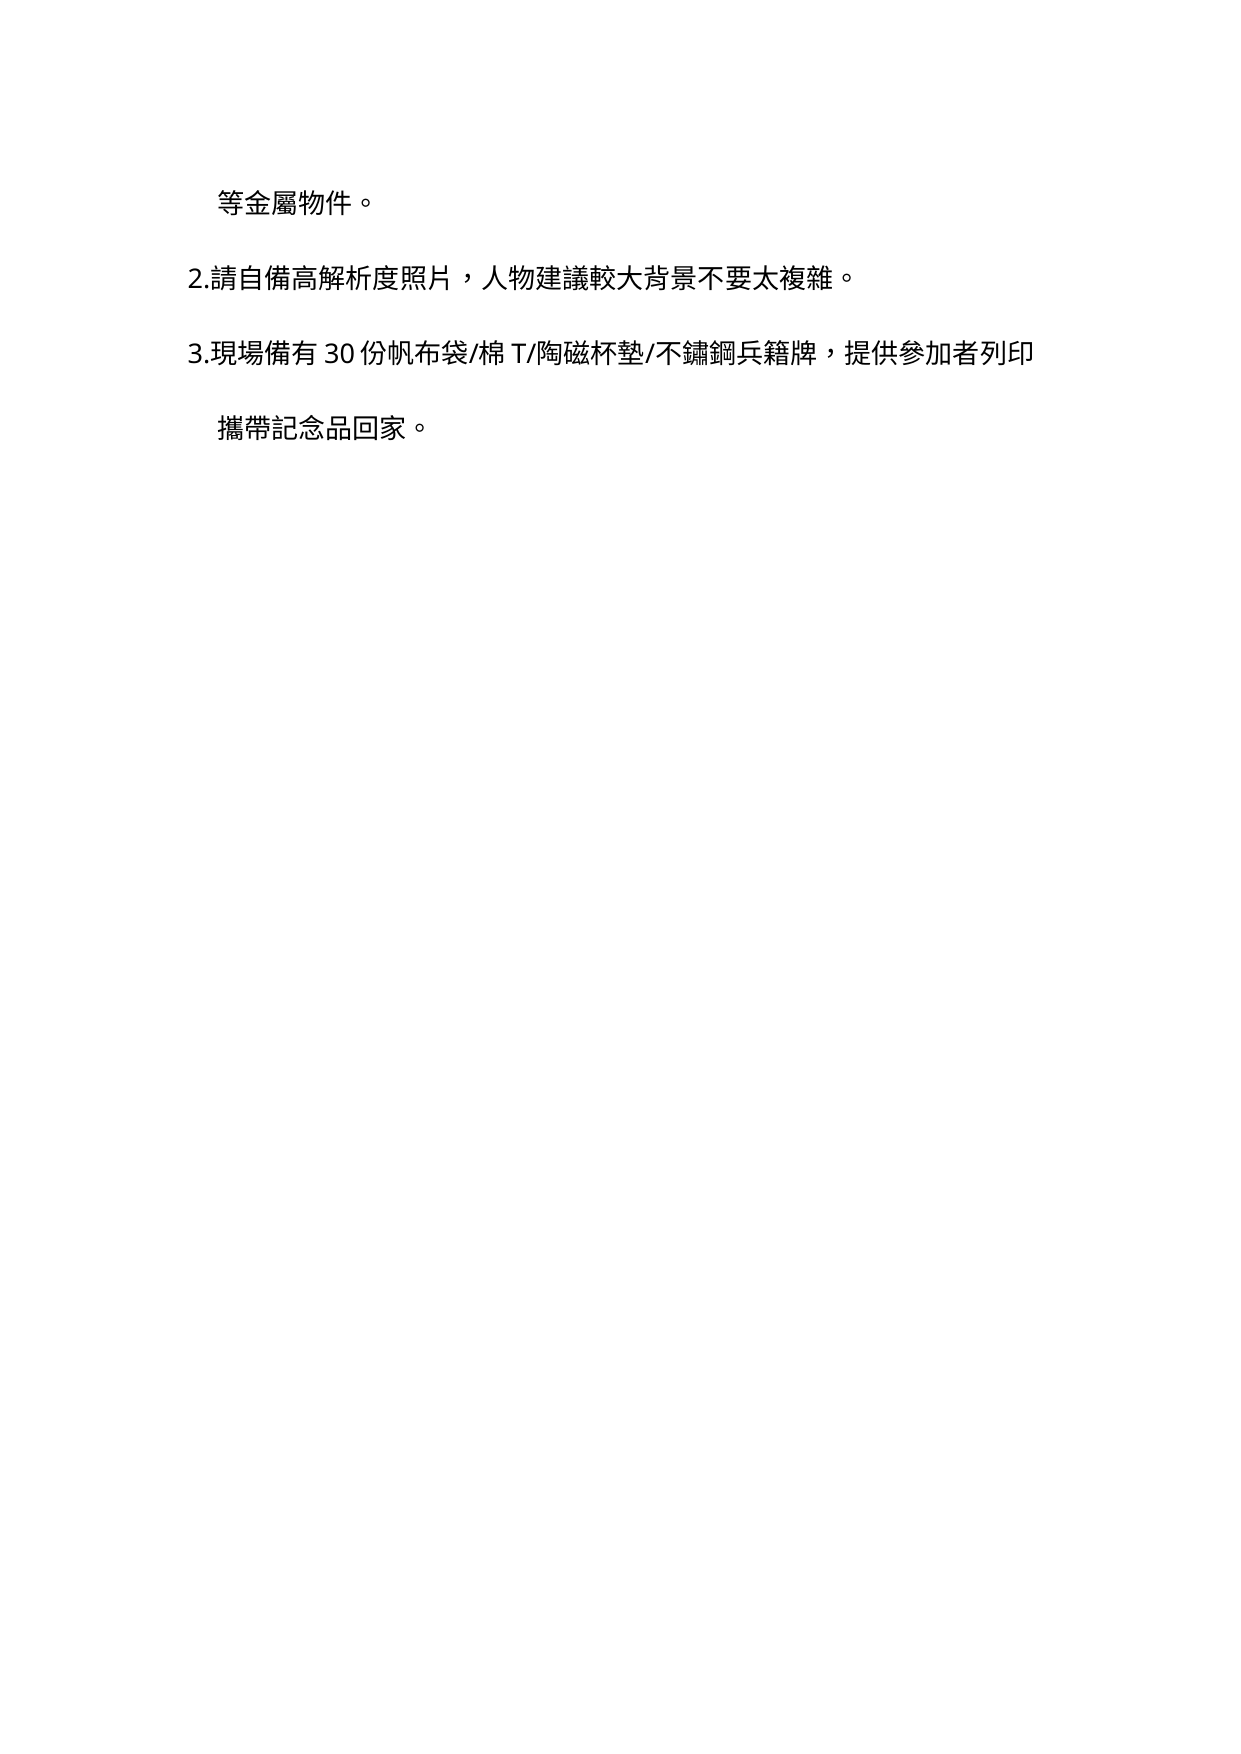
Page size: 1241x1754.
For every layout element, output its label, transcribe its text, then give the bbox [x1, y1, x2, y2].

text 3.現場備有30份帆布袋/棉T/陶磁杯墊/不鏽鋼兵籍牌，提供參加者列印攜帶記念品回家。 [187, 314, 1053, 464]
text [187, 164, 1053, 239]
text 2.請自備高解析度照片，人物建議較大背景不要太複雜。 [187, 239, 1053, 314]
